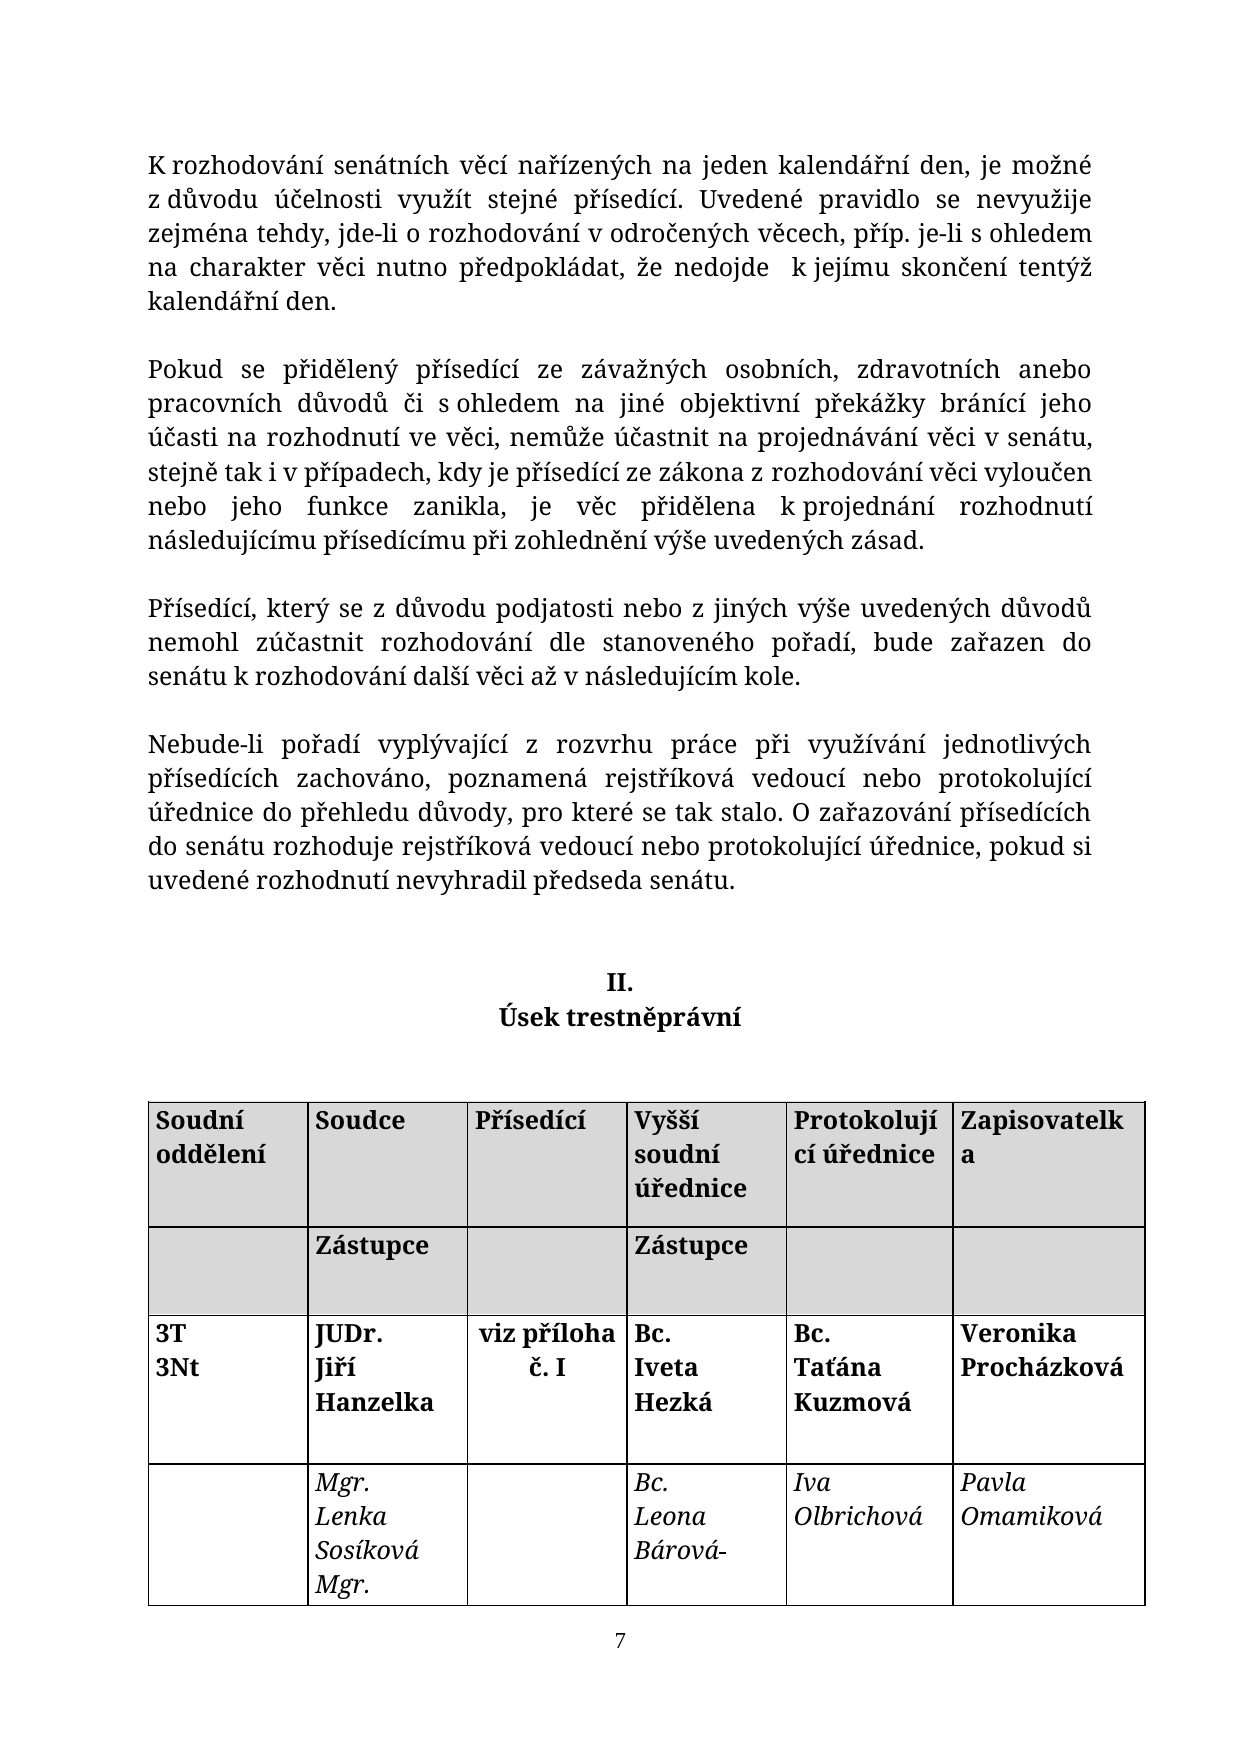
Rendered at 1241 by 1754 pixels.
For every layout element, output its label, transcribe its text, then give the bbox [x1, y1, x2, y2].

text II. [148, 965, 1093, 999]
table_cell [787, 1228, 952, 1314]
table_cell [149, 1465, 307, 1605]
table_header Vyšší soudní úřednice [628, 1103, 786, 1226]
table_cell [468, 1228, 626, 1314]
table_header Protokolující úřednice [787, 1103, 952, 1226]
table_cell [149, 1228, 307, 1314]
table_cell JUDr. Jiří Hanzelka [309, 1316, 467, 1463]
text Nebude-li pořadí vyplývající z rozvrhu práce při využívání jednotlivých přísedících zachováno, poznamená rejstříková vedoucí nebo protokolující úřednice do přehledu důvody, pro které se tak stalo. O zařazování přísedících do senátu rozhoduje rejstříková vedoucí nebo protokolující úřednice, pokud si uvedené rozhodnutí nevyhradil předseda senátu. [148, 727, 1093, 897]
table_cell Bc. Leona Bárová [628, 1465, 786, 1605]
text K rozhodování senátních věcí nařízených na jeden kalendářní den, je možné z důvodu účelnosti využít stejné přísedící. Uvedené pravidlo se nevyužije zejména tehdy, jde-li o rozhodování v odročených věcech, příp. je-li s ohledem na charakter věci nutno předpokládat, že nedojde k jejímu skončení tentýž kalendářní den. [148, 148, 1093, 318]
text Přísedící, který se z důvodu podjatosti nebo z jiných výše uvedených důvodů nemohl zúčastnit rozhodování dle stanoveného pořadí, bude zařazen do senátu k rozhodování další věci až v následujícím kole. [148, 590, 1093, 693]
text Úsek trestněprávní [148, 999, 1093, 1033]
table_cell 3T 3Nt [149, 1316, 307, 1463]
table_header Soudce [309, 1103, 467, 1226]
table_header Přísedící [468, 1103, 626, 1226]
table_cell Veronika Procházková [954, 1316, 1144, 1463]
table_cell Bc. Iveta Hezká [628, 1316, 786, 1463]
table_cell Iva Olbrichová [787, 1465, 952, 1605]
table_header Zapisovatelka [954, 1103, 1144, 1226]
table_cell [309, 1465, 467, 1605]
table_cell Bc. Taťána Kuzmová [787, 1316, 952, 1463]
table_cell viz příloha č. I [468, 1316, 626, 1463]
table_header Soudní oddělení [149, 1103, 307, 1226]
table_cell Zástupce [628, 1228, 786, 1314]
text Pokud se přidělený přísedící ze závažných osobních, zdravotních anebo pracovních důvodů či s ohledem na jiné objektivní překážky bránící jeho účasti na rozhodnutí ve věci, nemůže účastnit na projednávání věci v senátu, stejně tak i v případech, kdy je přísedící ze zákona z rozhodování věci vyloučen nebo jeho funkce zanikla, je věc přidělena k projednání rozhodnutí následujícímu přísedícímu při zohlednění výše uvedených zásad. [148, 352, 1093, 556]
table_cell [954, 1228, 1144, 1314]
table_cell [468, 1465, 626, 1605]
table_cell Zástupce [309, 1228, 467, 1314]
table_cell Pavla Omamiková [954, 1465, 1144, 1605]
